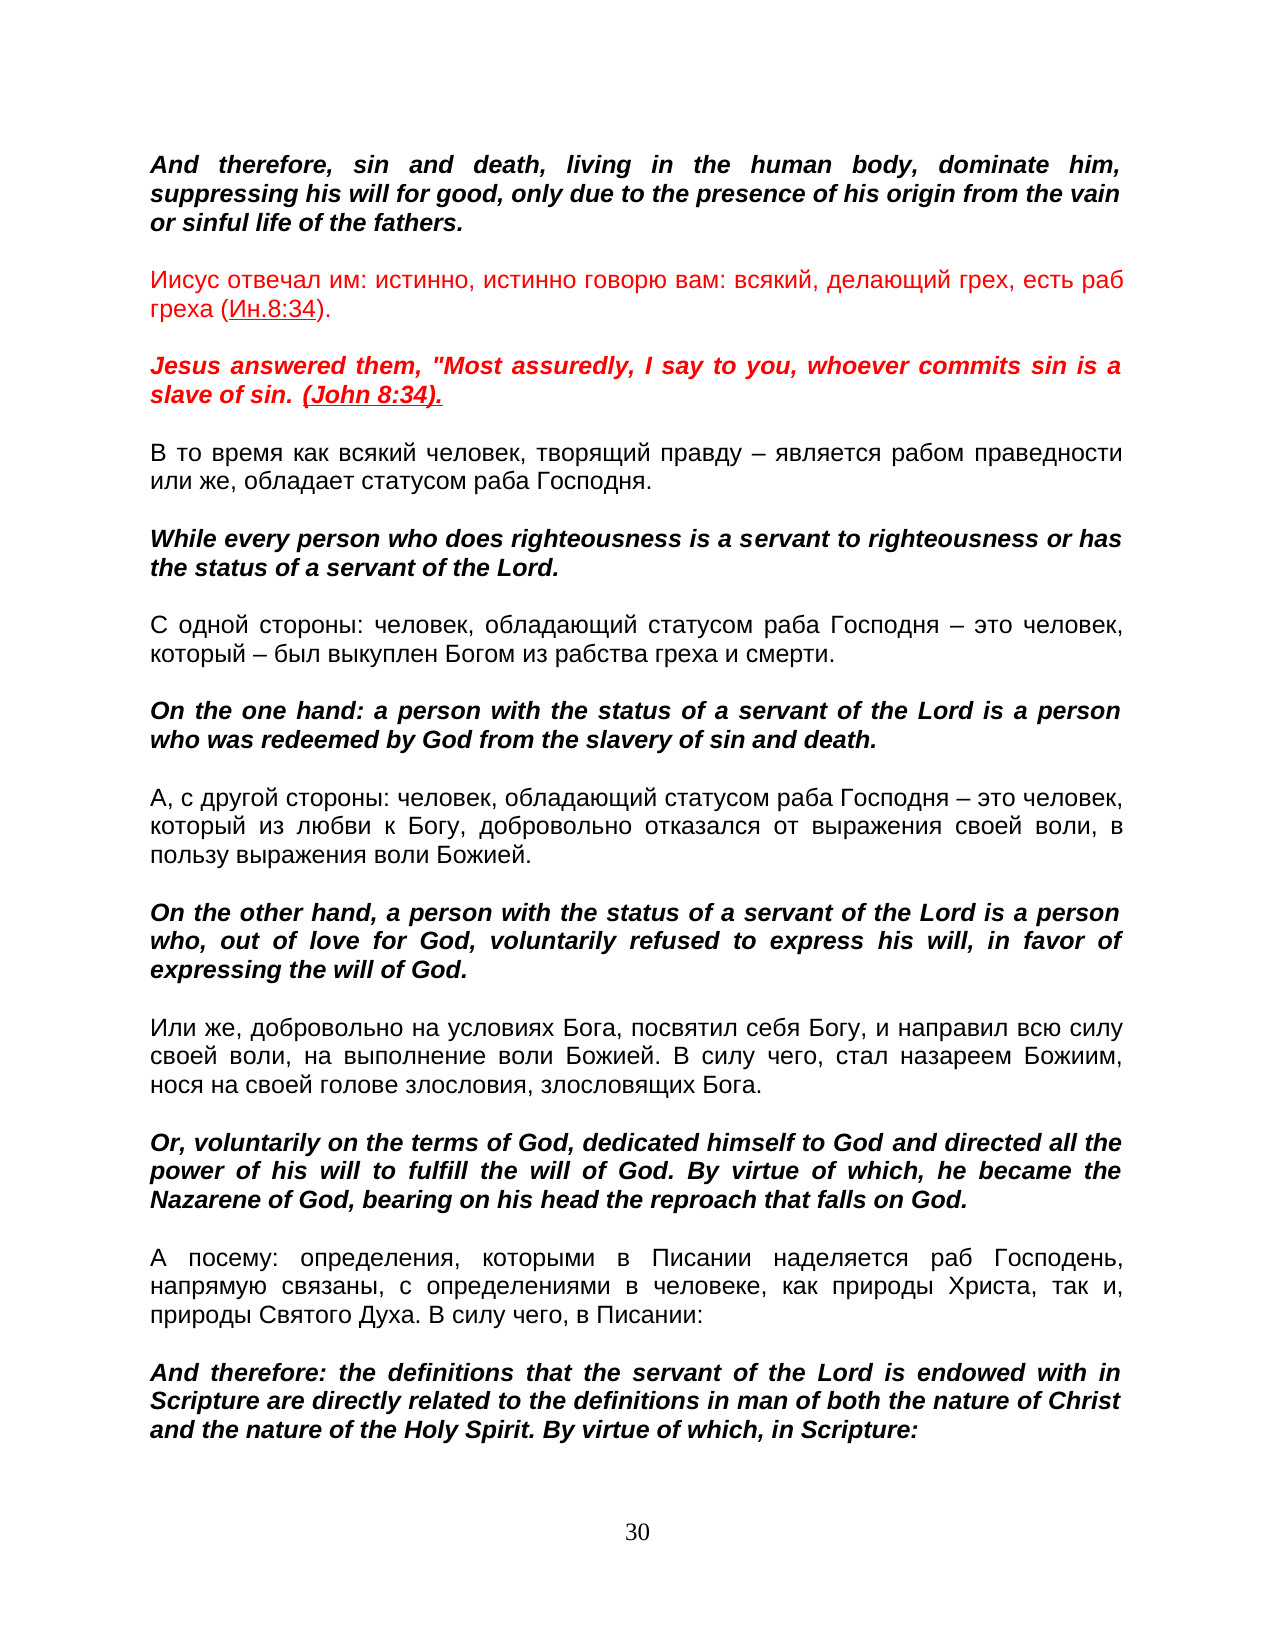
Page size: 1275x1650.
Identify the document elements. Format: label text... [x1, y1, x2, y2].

text On the other hand, a person with the status of a servant of the Lord is a person who, out of love for God, voluntarily refused to express his will, in favor of expressing the will of God. [150, 897, 1125, 984]
text А, с другой стороны: человек, обладающий статусом раба Господня – это человек, который из любви к Богу, добровольно отказался от выражения своей воли, в пользу выражения воли Божией. [150, 782, 1125, 869]
text And therefore: the definitions that the servant of the Lord is endowed with in Scripture are directly related to the definitions in man of both the nature of Christ and the nature of the Holy Spirit. By virtue of which, in Scripture: [150, 1357, 1125, 1444]
text А посему: определения, которыми в Писании наделяется раб Господень, напрямую связаны, с определениями в человеке, как природы Христа, так и, природы Святого Духа. В силу чего, в Писании: [150, 1242, 1125, 1329]
text Or, voluntarily on the terms of God, dedicated himself to God and directed all the power of his will to fulfill the will of God. By virtue of which, he became the Nazarene of God, bearing on his head the reproach that falls on God. [150, 1127, 1125, 1214]
text On the one hand: a person with the status of a servant of the Lord is a person who was redeemed by God from the slavery of sin and death. [150, 696, 1125, 754]
text Иисус отвечал им: истинно, истинно говорю вам: всякий, делающий грех, есть раб греха (Ин.8:34). [150, 265, 1125, 322]
text Или же, добровольно на условиях Бога, посвятил себя Богу, и направил всю силу своей воли, на выполнение воли Божией. В силу чего, стал назареем Божиим, нося на своей голове злословия, злословящих Бога. [150, 1012, 1125, 1099]
text Jesus answered them, "Most assuredly, I say to you, whoever commits sin is a slave of sin. (John 8:34). [150, 351, 1125, 409]
text And therefore, sin and death, living in the human body, dominate him, suppressing his will for good, only due to the presence of his origin from the vain or sinful life of the fathers. [150, 150, 1125, 236]
text С одной стороны: человек, обладающий статусом раба Господня – это человек, который – был выкуплен Богом из рабства греха и смерти. [150, 610, 1125, 667]
text While every person who does righteousness is a servant to righteousness or has the status of a servant of the Lord. [150, 524, 1125, 581]
text В то время как всякий человек, творящий правду – является рабом праведности или же, обладает статусом раба Господня. [150, 437, 1125, 495]
